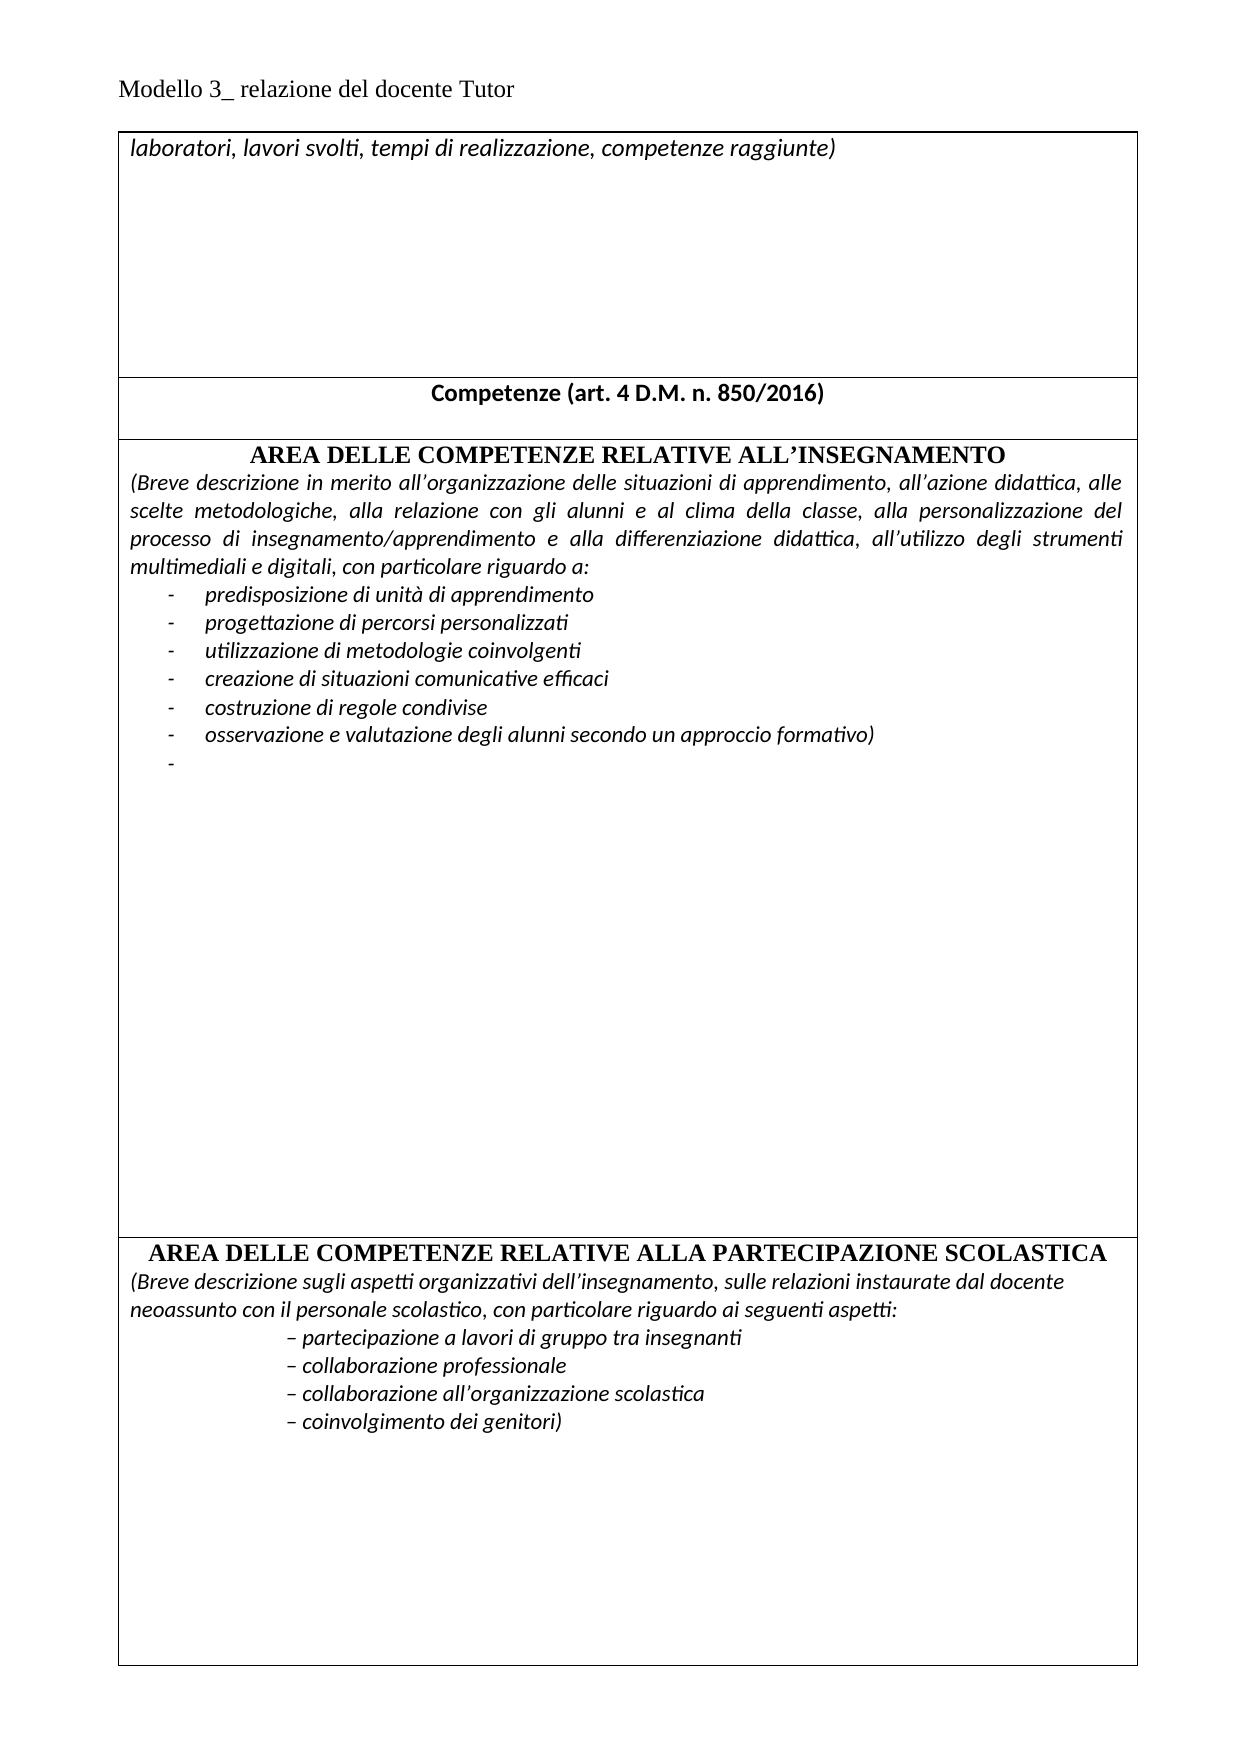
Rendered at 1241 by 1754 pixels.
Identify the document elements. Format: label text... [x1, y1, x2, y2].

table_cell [119, 1238, 1137, 1665]
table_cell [119, 133, 1137, 377]
table_cell AREA DELLE COMPETENZE RELATIVE ALL’INSEGNAMENTO (Breve descrizione in merito all’organizzazione delle situazioni di apprendimento, all’azione didattica, alle scelte metodologiche, alla relazione con gli alunni e al clima della classe, alla personalizzazione del processo di insegnamento/apprendimento e alla differenziazione didattica, all’utilizzo degli strumenti multimediali e digitali, con particolare riguardo a: predisposizione di unità di apprendimento progettazione di percorsi personalizzati utilizzazione di metodologie coinvolgenti creazione di situazioni comunicative efficaci costruzione di regole condivise osservazione e valutazione degli alunni secondo un approccio formativo) [119, 440, 1137, 1237]
table_cell Competenze (art. 4 D.M. n. 850/2016) [119, 378, 1137, 439]
